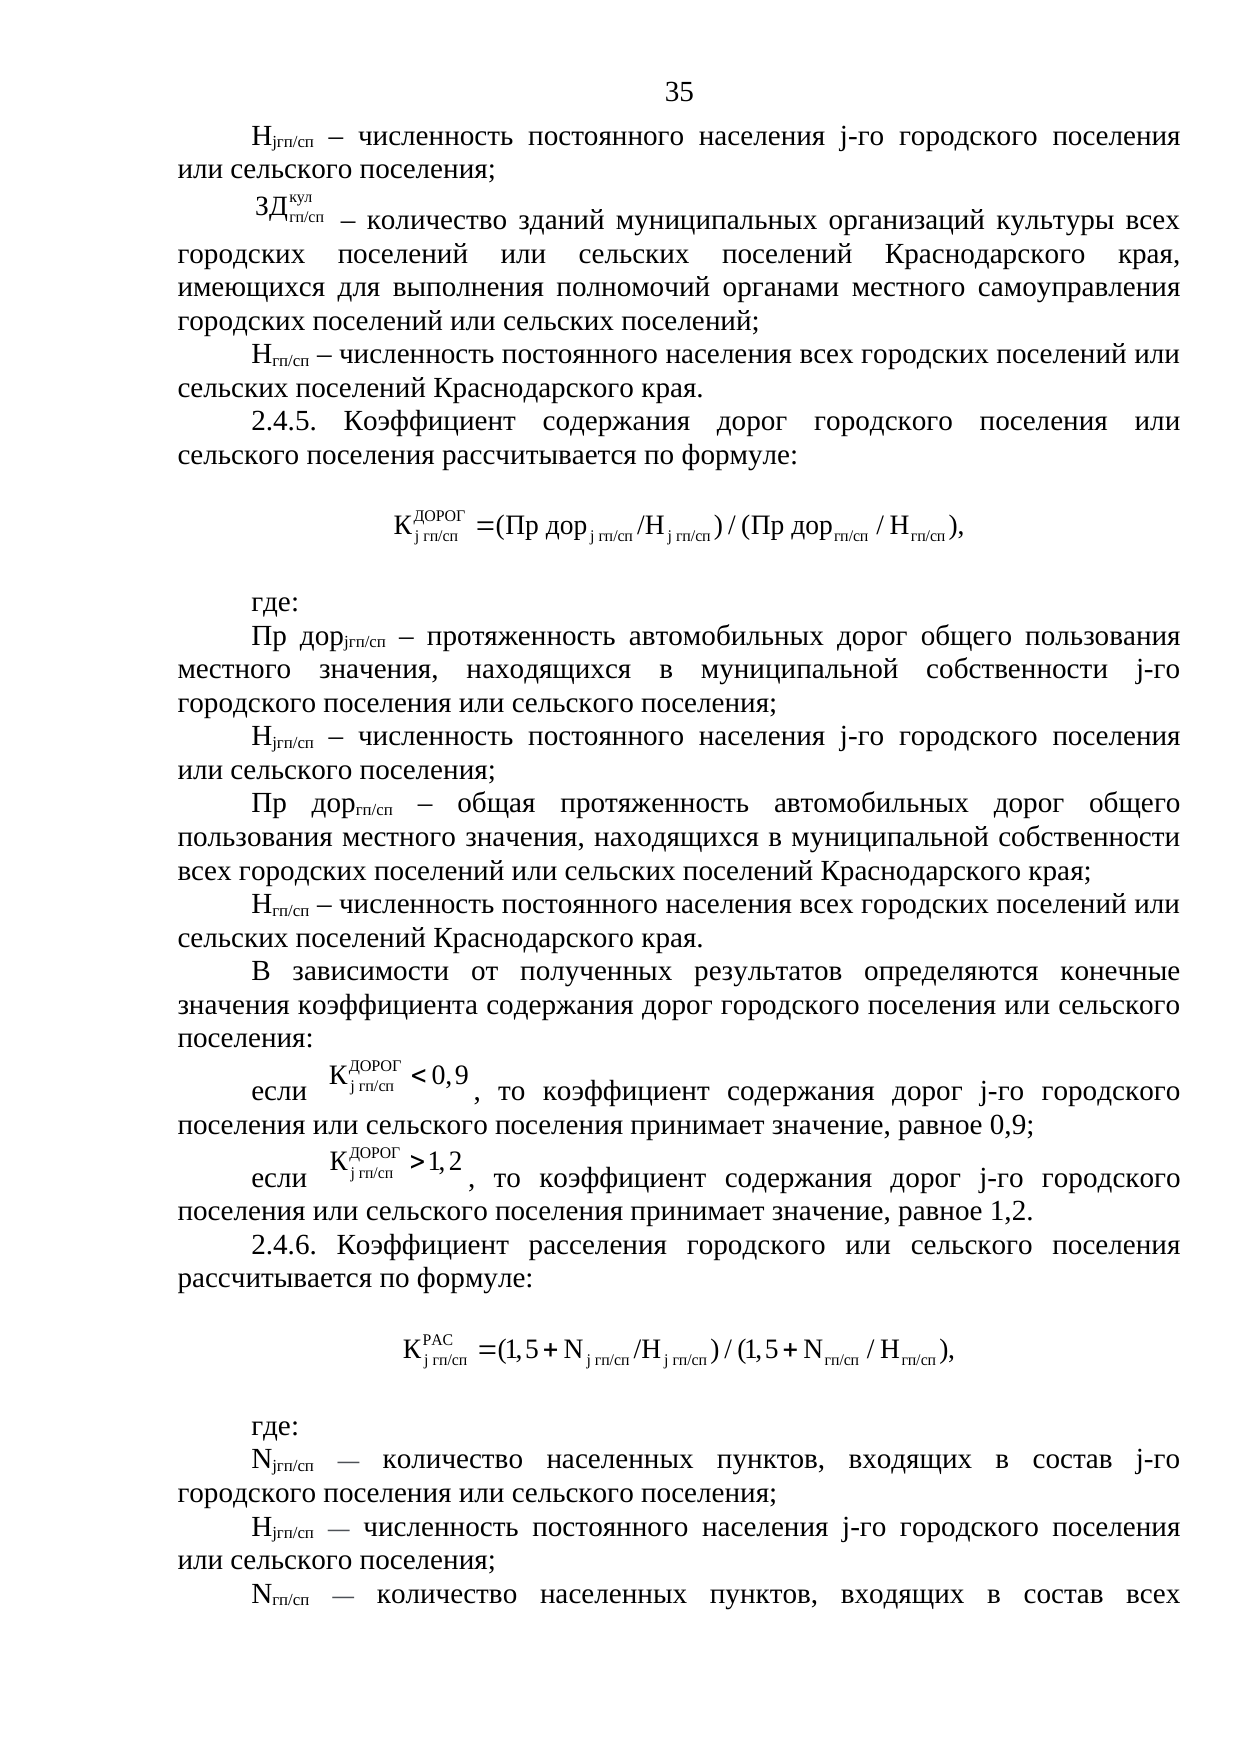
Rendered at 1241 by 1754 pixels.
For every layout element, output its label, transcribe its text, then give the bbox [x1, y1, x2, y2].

text 2.4.5. Коэффициент содержания дорог городского поселения или сельского поселения рассчитывается по формуле: [177, 403, 1181, 471]
text Нjгп/сп — численность постоянного населения j-го городского поселения или сельского поселения; [177, 1509, 1181, 1576]
text если , то коэффициент содержания дорог j-го городского поселения или сельского поселения принимает значение, равное 0,9; [177, 1054, 1181, 1141]
text Njгп/сп — количество населенных пунктов, входящих в состав j-го городского поселения или сельского поселения; [177, 1442, 1181, 1509]
text если , то коэффициент содержания дорог j-го городского поселения или сельского поселения принимает значение, равное 1,2. [177, 1141, 1181, 1227]
text Нjгп/сп – численность постоянного населения j-го городского поселения или сельского поселения; [177, 718, 1181, 786]
text В зависимости от полученных результатов определяются конечные значения коэффициента содержания дорог городского поселения или сельского поселения: [177, 953, 1181, 1054]
text – количество зданий муниципальных организаций культуры всех городских поселений или сельских поселений Краснодарского края, имеющихся для выполнения полномочий органами местного самоуправления городских поселений или сельских поселений; [177, 185, 1181, 336]
text где: [177, 1408, 1181, 1442]
text Пр дорjгп/сп – протяженность автомобильных дорог общего пользования местного значения, находящихся в муниципальной собственности j-го городского поселения или сельского поселения; [177, 618, 1181, 718]
text Нгп/сп – численность постоянного населения всех городских поселений или сельских поселений Краснодарского края. [177, 886, 1181, 953]
text где: [177, 584, 1181, 618]
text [177, 1576, 1181, 1609]
text Нгп/сп – численность постоянного населения всех городских поселений или сельских поселений Краснодарского края. [177, 336, 1181, 403]
text Нjгп/сп – численность постоянного населения j-го городского поселения или сельского поселения; [177, 118, 1181, 185]
text Пр доргп/сп – общая протяженность автомобильных дорог общего пользования местного значения, находящихся в муниципальной собственности всех городских поселений или сельских поселений Краснодарского края; [177, 786, 1181, 886]
text 2.4.6. Коэффициент расселения городского или сельского поселения рассчитывается по формуле: [177, 1227, 1181, 1294]
